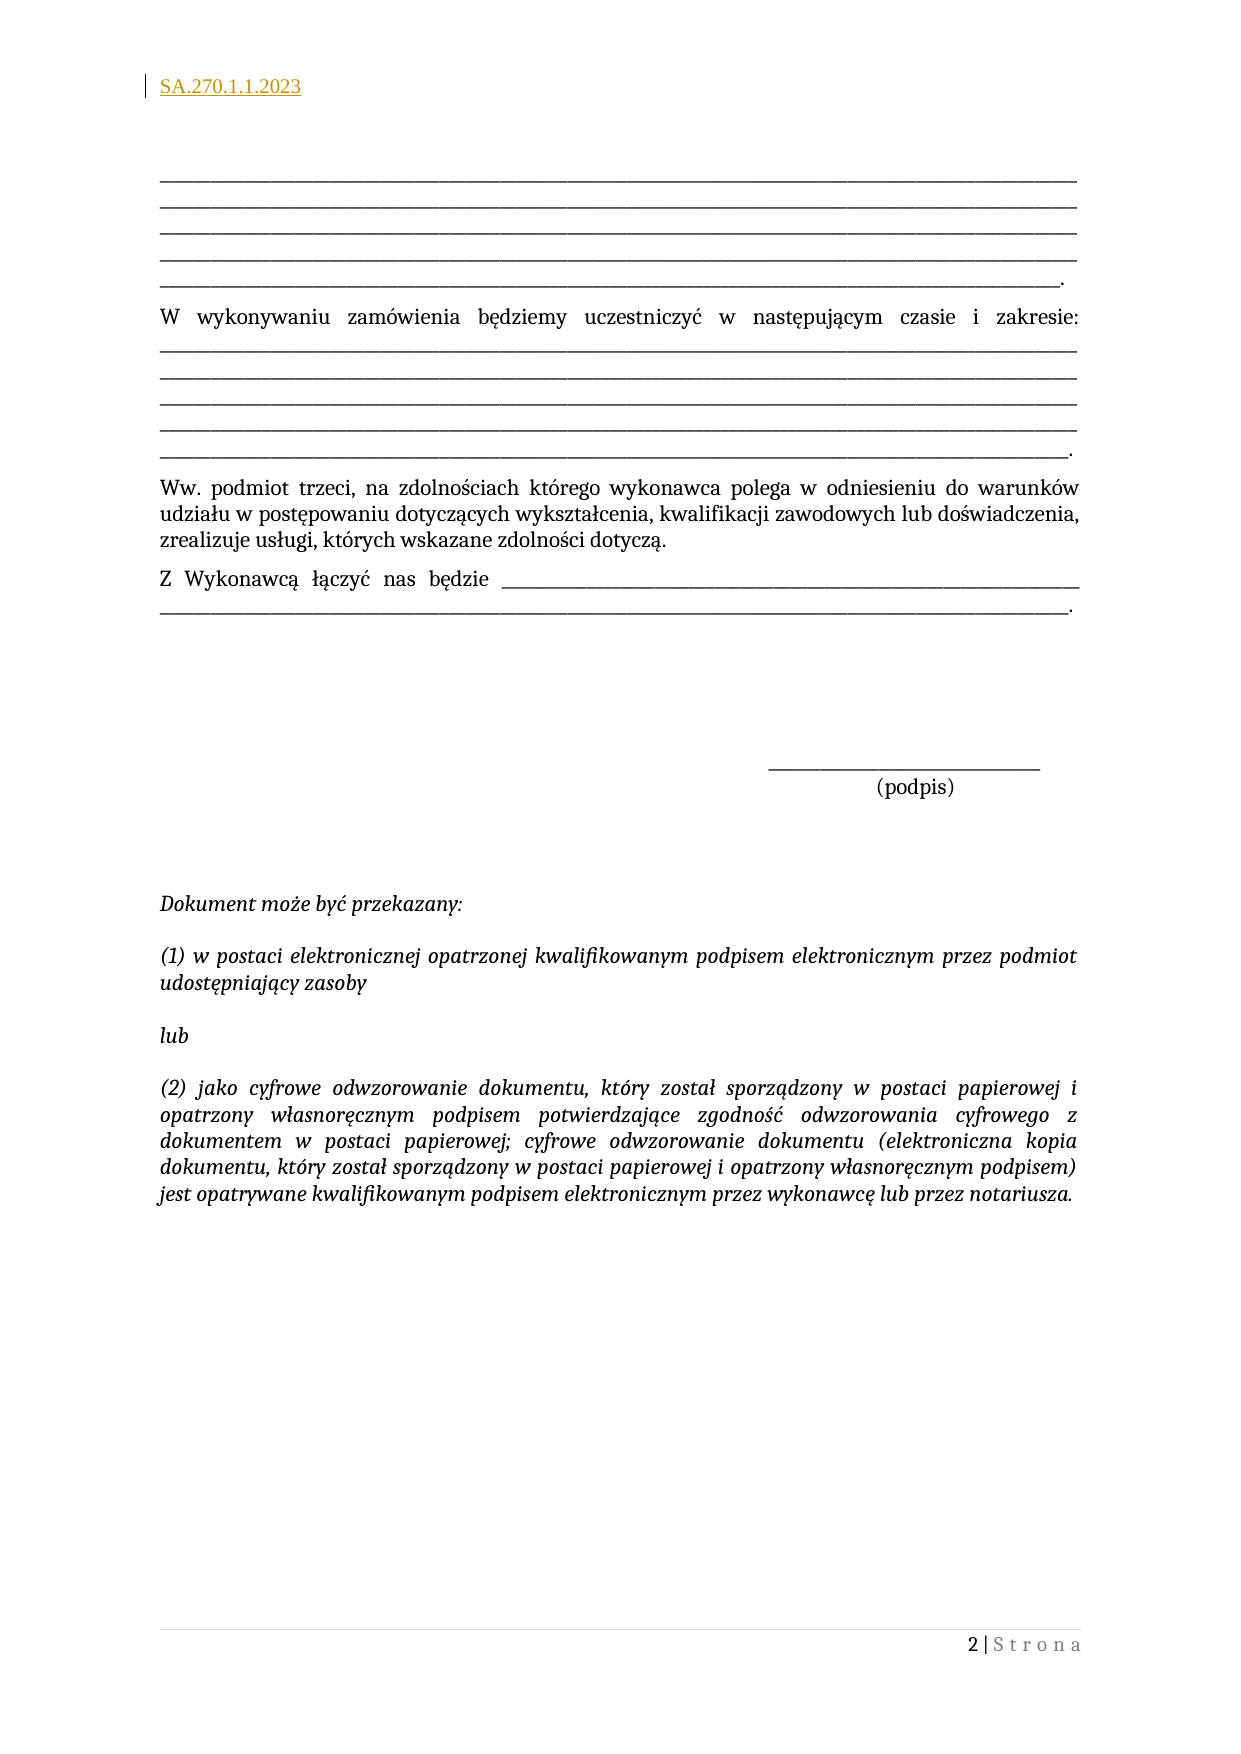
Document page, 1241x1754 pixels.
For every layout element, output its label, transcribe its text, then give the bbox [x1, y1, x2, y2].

text Ww. podmiot trzeci, na zdolnościach którego wykonawca polega w odniesieniu do warunków udziału w postępowaniu dotyczących wykształcenia, kwalifikacji zawodowych lub doświadczenia, zrealizuje usługi, których wskazane zdolności dotyczą. [159, 474, 1081, 553]
text Z Wykonawcą łączyć nas będzie ____________________________________________________________________ ___________________________________________________________________________________________________________. [159, 566, 1081, 619]
text Dokument może być przekazany: (1) w postaci elektronicznej opatrzonej kwalifikowanym podpisem elektronicznym przez podmiot udostępniający zasoby lub (2) jako cyfrowe odwzorowanie dokumentu, który został sporządzony w postaci papierowej i opatrzony własnoręcznym podpisem potwierdzające zgodność odwzorowania cyfrowego z dokumentem w postaci papierowej; cyfrowe odwzorowanie dokumentu (elektroniczna kopia dokumentu, który został sporządzony w postaci papierowej i opatrzony własnoręcznym podpisem) jest opatrywane kwalifikowanym podpisem elektronicznym przez wykonawcę lub przez notariusza. [159, 891, 1081, 1207]
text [159, 159, 1081, 291]
text ________________________________ (podpis) [750, 748, 1081, 800]
text W wykonywaniu zamówienia będziemy uczestniczyć w następującym czasie i zakresie: ___________________________________________________________________________________________________________________________________________________________________________________________________________________________________________________________________________________________________________________________________________________________________________________________________________________________________________________________________________________________________________________________________________________________. [159, 304, 1081, 462]
